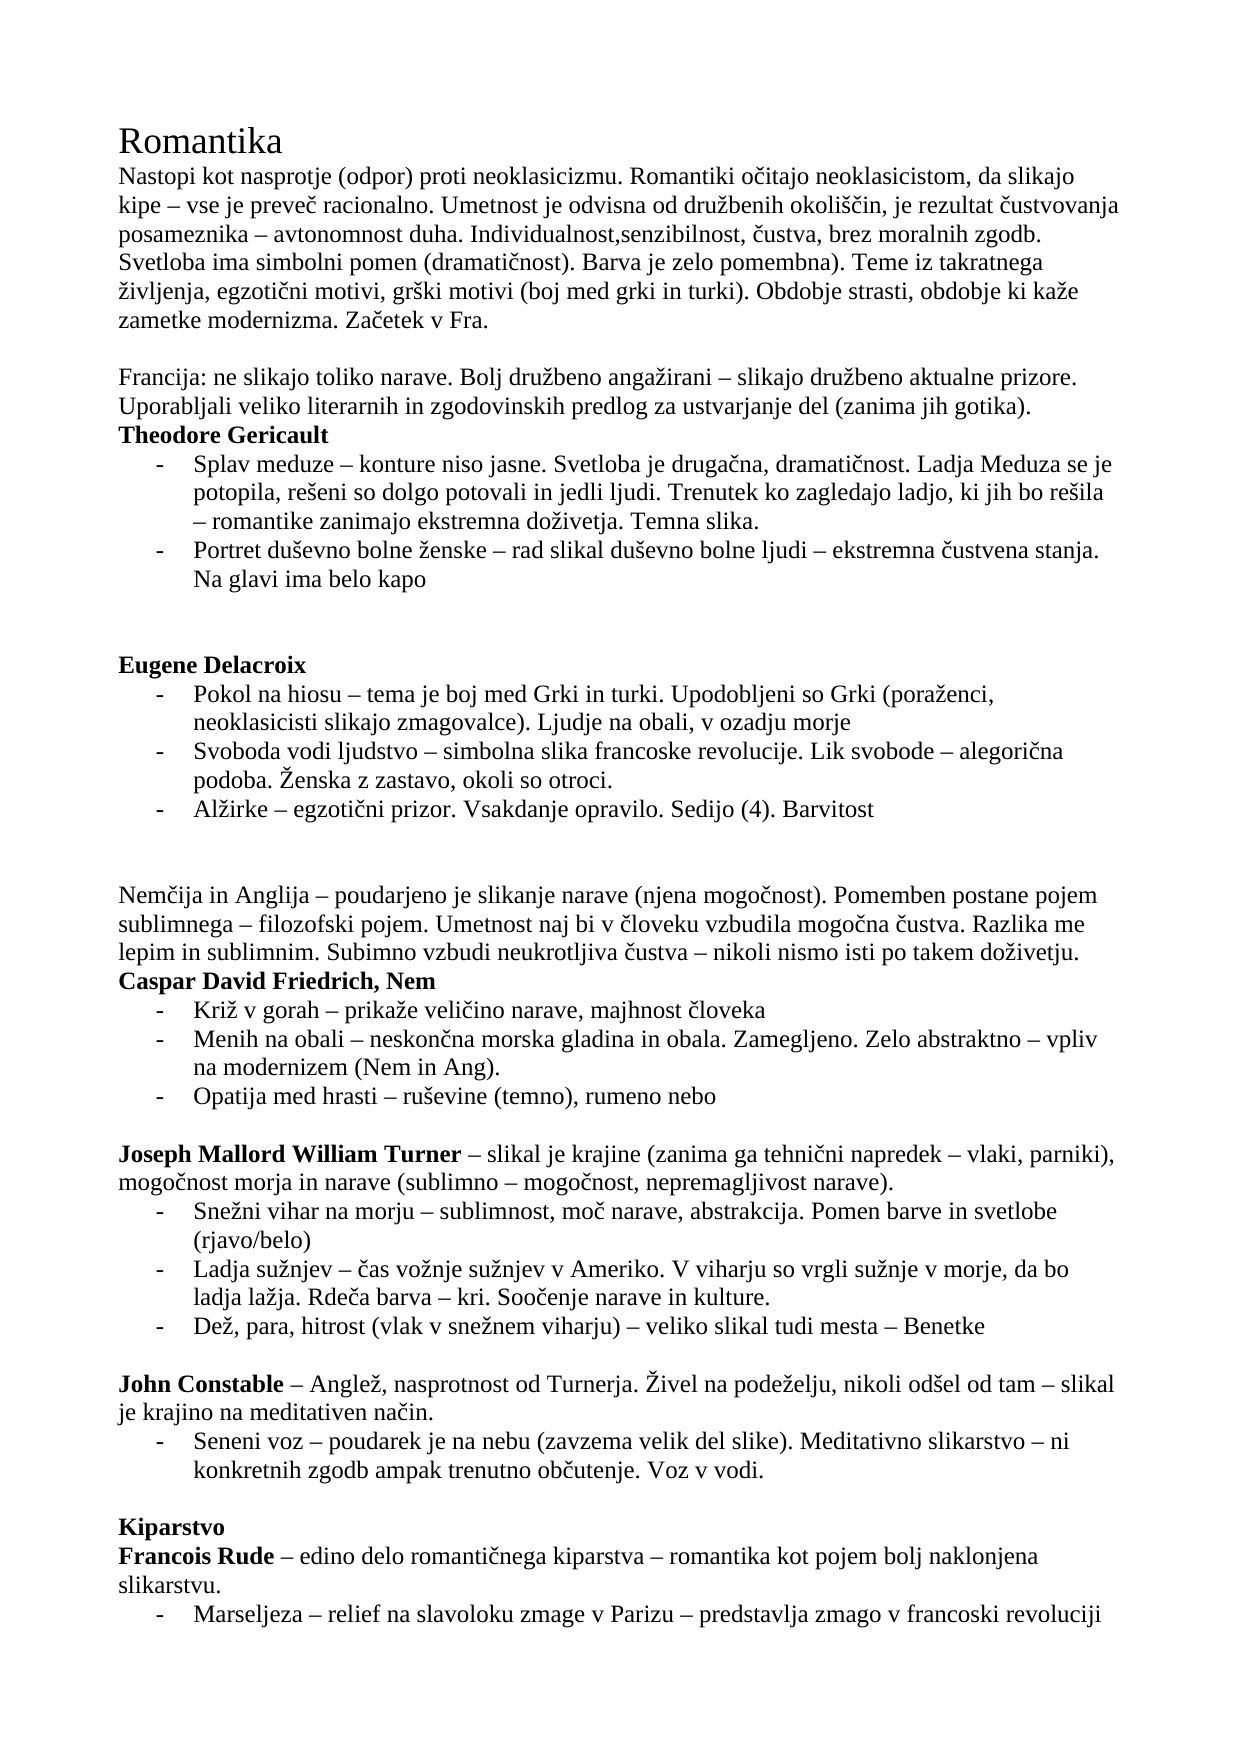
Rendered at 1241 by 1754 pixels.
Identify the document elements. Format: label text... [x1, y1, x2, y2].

list Svoboda vodi ljudstvo – simbolna slika francoske revolucije. Lik svobode – alegorična podoba. Ženska z zastavo, okoli so otroci. [156, 736, 1122, 794]
list Dež, para, hitrost (vlak v snežnem viharju) – veliko slikal tudi mesta – Benetke [156, 1311, 1122, 1340]
text Nastopi kot nasprotje (odpor) proti neoklasicizmu. Romantiki očitajo neoklasicistom, da slikajo kipe – vse je preveč racionalno. Umetnost je odvisna od družbenih okoliščin, je rezultat čustvovanja posameznika – avtonomnost duha. Individualnost,senzibilnost, čustva, brez moralnih zgodb. Svetloba ima simbolni pomen (dramatičnost). Barva je zelo pomembna). Teme iz takratnega življenja, egzotični motivi, grški motivi (boj med grki in turki). Obdobje strasti, obdobje ki kaže zametke modernizma. Začetek v Fra. [118, 161, 1122, 334]
subtitle Kiparstvo [118, 1512, 1122, 1541]
subtitle Theodore Gericault [118, 420, 1122, 449]
list Ladja sužnjev – čas vožnje sužnjev v Ameriko. V viharju so vrgli sužnje v morje, da bo ladja lažja. Rdeča barva – kri. Soočenje narave in kulture. [156, 1254, 1122, 1311]
list Marseljeza – relief na slavoloku zmage v Parizu – predstavlja zmago v francoski revoluciji [156, 1599, 1122, 1627]
list Alžirke – egzotični prizor. Vsakdanje opravilo. Sedijo (4). Barvitost [156, 794, 1122, 822]
text Francois Rude – edino delo romantičnega kiparstva – romantika kot pojem bolj naklonjena slikarstvu. [118, 1541, 1122, 1599]
text Francija: ne slikajo toliko narave. Bolj družbeno angažirani – slikajo družbeno aktualne prizore. Uporabljali veliko literarnih in zgodovinskih predlog za ustvarjanje del (zanima jih gotika). [118, 362, 1122, 420]
text John Constable – Anglež, nasprotnost od Turnerja. Živel na podeželju, nikoli odšel od tam – slikal je krajino na meditativen način. [118, 1369, 1122, 1426]
text Nemčija in Anglija – poudarjeno je slikanje narave (njena mogočnost). Pomemben postane pojem sublimnega – filozofski pojem. Umetnost naj bi v človeku vzbudila mogočna čustva. Razlika me lepim in sublimnim. Subimno vzbudi neukrotljiva čustva – nikoli nismo isti po takem doživetju. [118, 880, 1122, 966]
list Snežni vihar na morju – sublimnost, moč narave, abstrakcija. Pomen barve in svetlobe (rjavo/belo) [156, 1196, 1122, 1254]
subtitle Caspar David Friedrich, Nem [118, 966, 1122, 995]
list Pokol na hiosu – tema je boj med Grki in turki. Upodobljeni so Grki (poraženci, neoklasicisti slikajo zmagovalce). Ljudje na obali, v ozadju morje [156, 679, 1122, 736]
text Joseph Mallord William Turner – slikal je krajine (zanima ga tehnični napredek – vlaki, parniki), mogočnost morja in narave (sublimno – mogočnost, nepremagljivost narave). [118, 1139, 1122, 1196]
list Seneni voz – poudarek je na nebu (zavzema velik del slike). Meditativno slikarstvo – ni konkretnih zgodb ampak trenutno občutenje. Voz v vodi. [156, 1426, 1122, 1484]
list Menih na obali – neskončna morska gladina in obala. Zamegljeno. Zelo abstraktno – vpliv na modernizem (Nem in Ang). [156, 1024, 1122, 1081]
list Splav meduze – konture niso jasne. Svetloba je drugačna, dramatičnost. Ladja Meduza se je potopila, rešeni so dolgo potovali in jedli ljudi. Trenutek ko zagledajo ladjo, ki jih bo rešila – romantike zanimajo ekstremna doživetja. Temna slika. [156, 449, 1122, 535]
list Opatija med hrasti – ruševine (temno), rumeno nebo [156, 1081, 1122, 1110]
list Križ v gorah – prikaže veličino narave, majhnost človeka [156, 995, 1122, 1024]
text Eugene Delacroix [118, 650, 1122, 679]
list Portret duševno bolne ženske – rad slikal duševno bolne ljudi – ekstremna čustvena stanja. Na glavi ima belo kapo [156, 535, 1122, 592]
subtitle Romantika [118, 118, 1122, 161]
